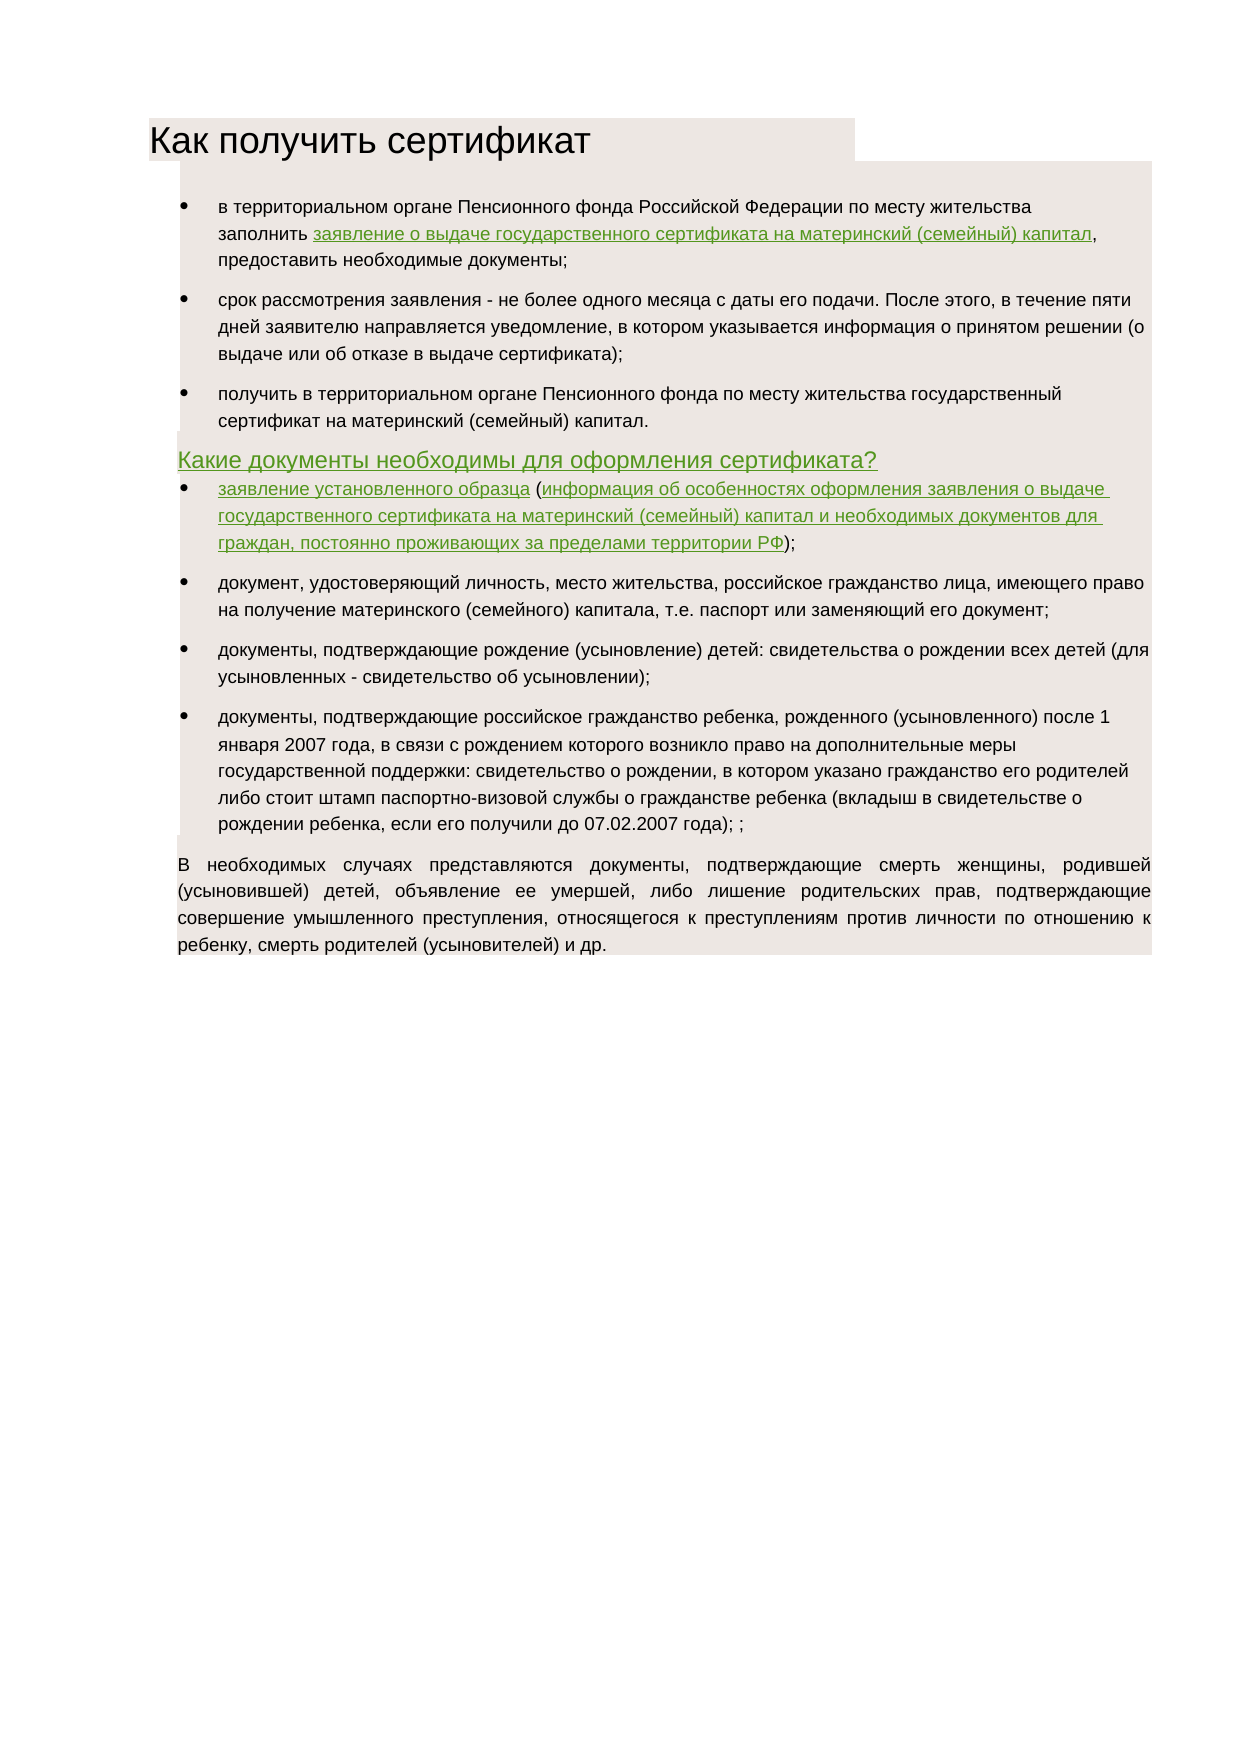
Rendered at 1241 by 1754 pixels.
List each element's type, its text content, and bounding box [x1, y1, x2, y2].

list документы, подтверждающие рождение (усыновление) детей: свидетельства о рождении всех детей (для усыновленных - свидетельство об усыновлении); [180, 635, 1152, 688]
text Как получить сертификат [149, 118, 855, 161]
list срок рассмотрения заявления - не более одного месяца с даты его подачи. После этого, в течение пяти дней заявителю направляется уведомление, в котором указывается информация о принятом решении (о выдаче или об отказе в выдаче сертификата); [180, 285, 1152, 364]
list документы, подтверждающие российское гражданство ребенка, рожденного (усыновленного) после 1 января 2007 года, в связи с рождением которого возникло право на дополнительные меры государственной поддержки: свидетельство о рождении, в котором указано гражданство его родителей либо стоит штамп паспортно-визовой службы о гражданстве ребенка (вкладыш в свидетельстве о рождении ребенка, если его получили до 07.02.2007 года); ; [180, 702, 1152, 835]
list заявление установленного образца (информация об особенностях оформления заявления о выдаче государственного сертификата на материнский (семейный) капитал и необходимых документов для граждан, постоянно проживающих за пределами территории РФ); [180, 474, 1152, 553]
list в территориальном органе Пенсионного фонда Российской Федерации по месту жительства заполнить заявление о выдаче государственного сертификата на материнский (семейный) капитал, предоставить необходимые документы; [180, 191, 1152, 271]
text В необходимых случаях представляются документы, подтверждающие смерть женщины, родившей (усыновившей) детей, объявление ее умершей, либо лишение родительских прав, подтверждающие совершение умышленного преступления, относящегося к преступлениям против личности по отношению к ребенку, смерть родителей (усыновителей) и др. [177, 849, 1152, 955]
list документ, удостоверяющий личность, место жительства, российское гражданство лица, имеющего право на получение материнского (семейного) капитала, т.е. паспорт или заменяющий его документ; [180, 567, 1152, 621]
text Какие документы необходимы для оформления сертификата? [177, 446, 1152, 474]
list получить в территориальном органе Пенсионного фонда по месту жительства государственный сертификат на материнский (семейный) капитал. [180, 378, 1152, 432]
